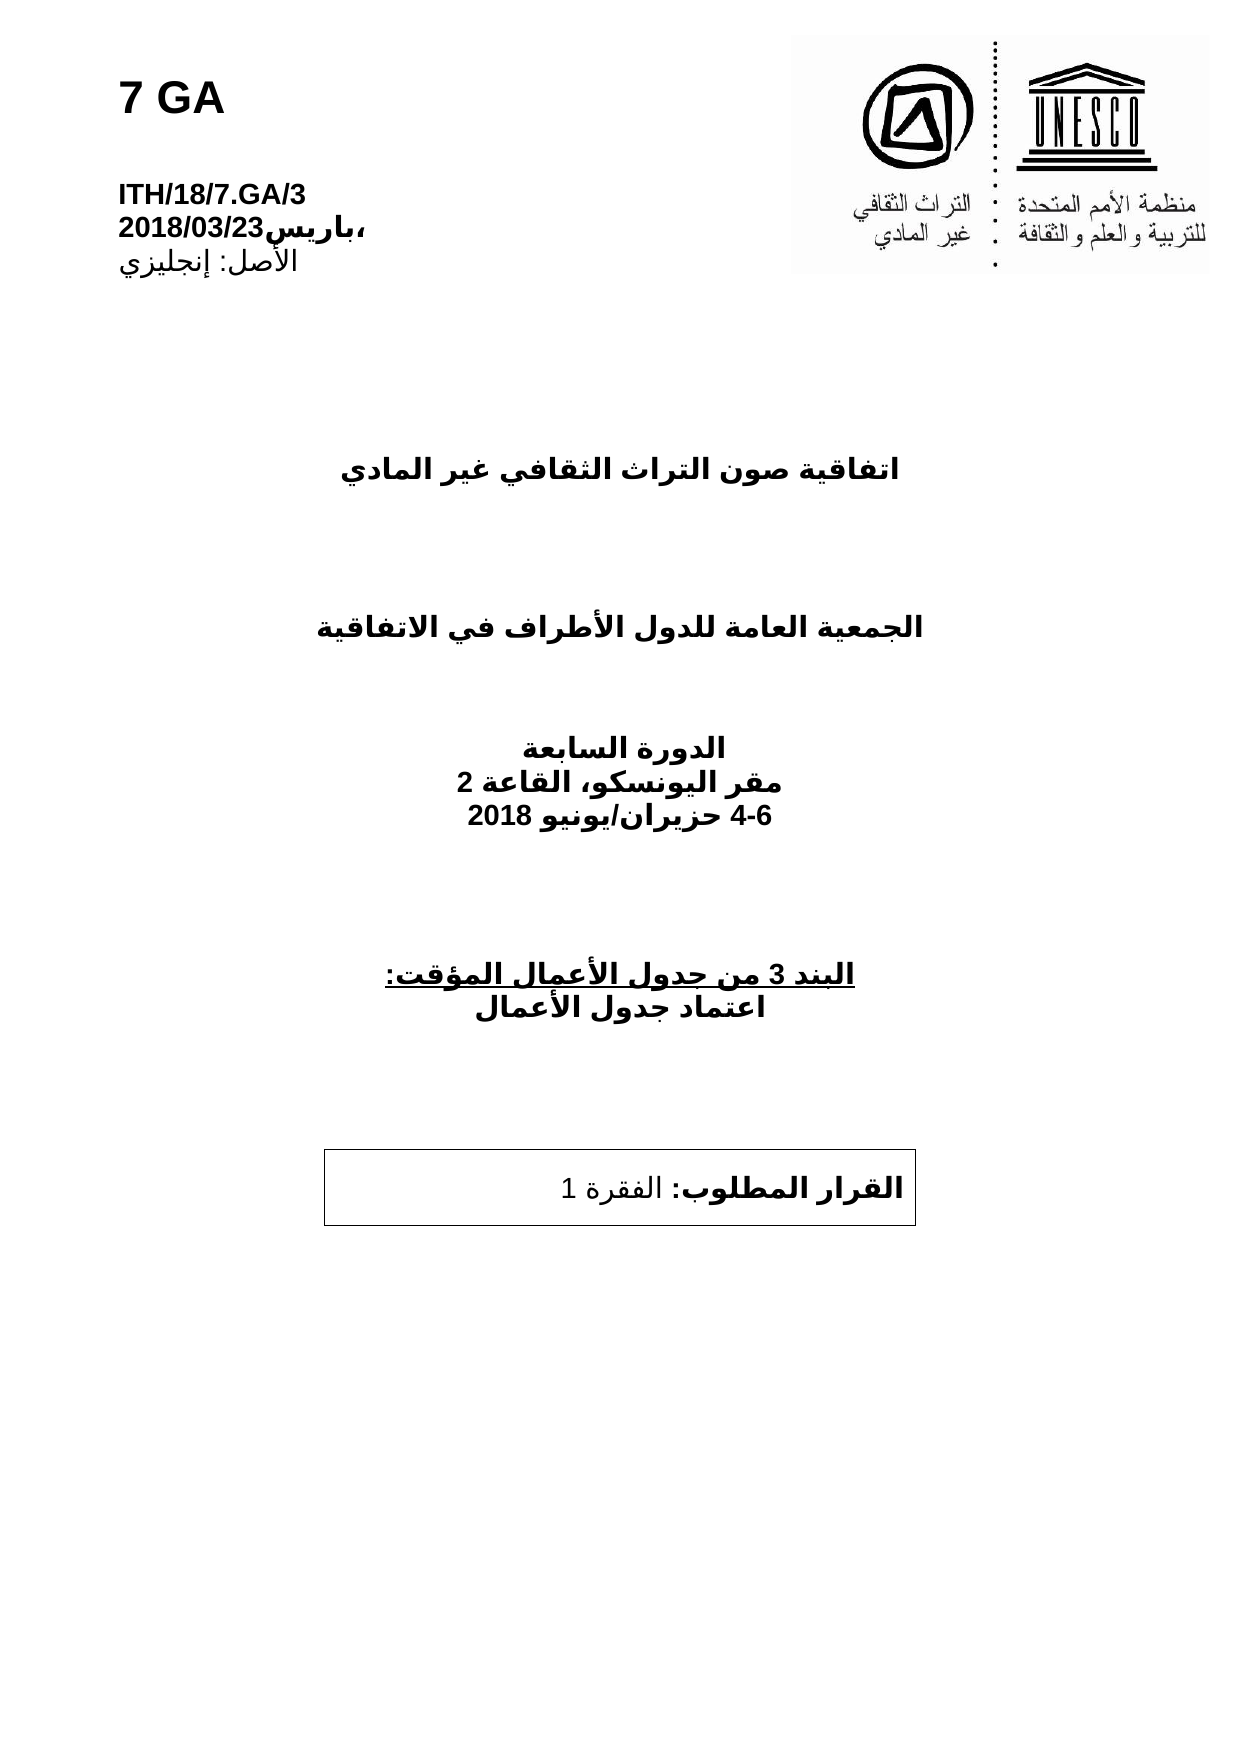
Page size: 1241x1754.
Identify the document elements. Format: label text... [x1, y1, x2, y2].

text اتفاقية صون التراث الثقافي غير المادي [118, 452, 1122, 485]
text اعتماد جدول الأعمال [118, 990, 1122, 1024]
text مقر اليونسكو، القاعة 2 [118, 765, 1122, 798]
picture [790, 35, 1210, 274]
text الجمعية العامة للدول الأطراف في الاتفاقية [118, 610, 1122, 644]
text 4-6 حزيران/يونيو 2018 [118, 798, 1122, 832]
table_header القرار المطلوب: الفقرة 1 [325, 1150, 915, 1225]
text البند 3 من جدول الأعمال المؤقت: [118, 957, 1122, 990]
text الدورة السابعة [118, 731, 1122, 765]
